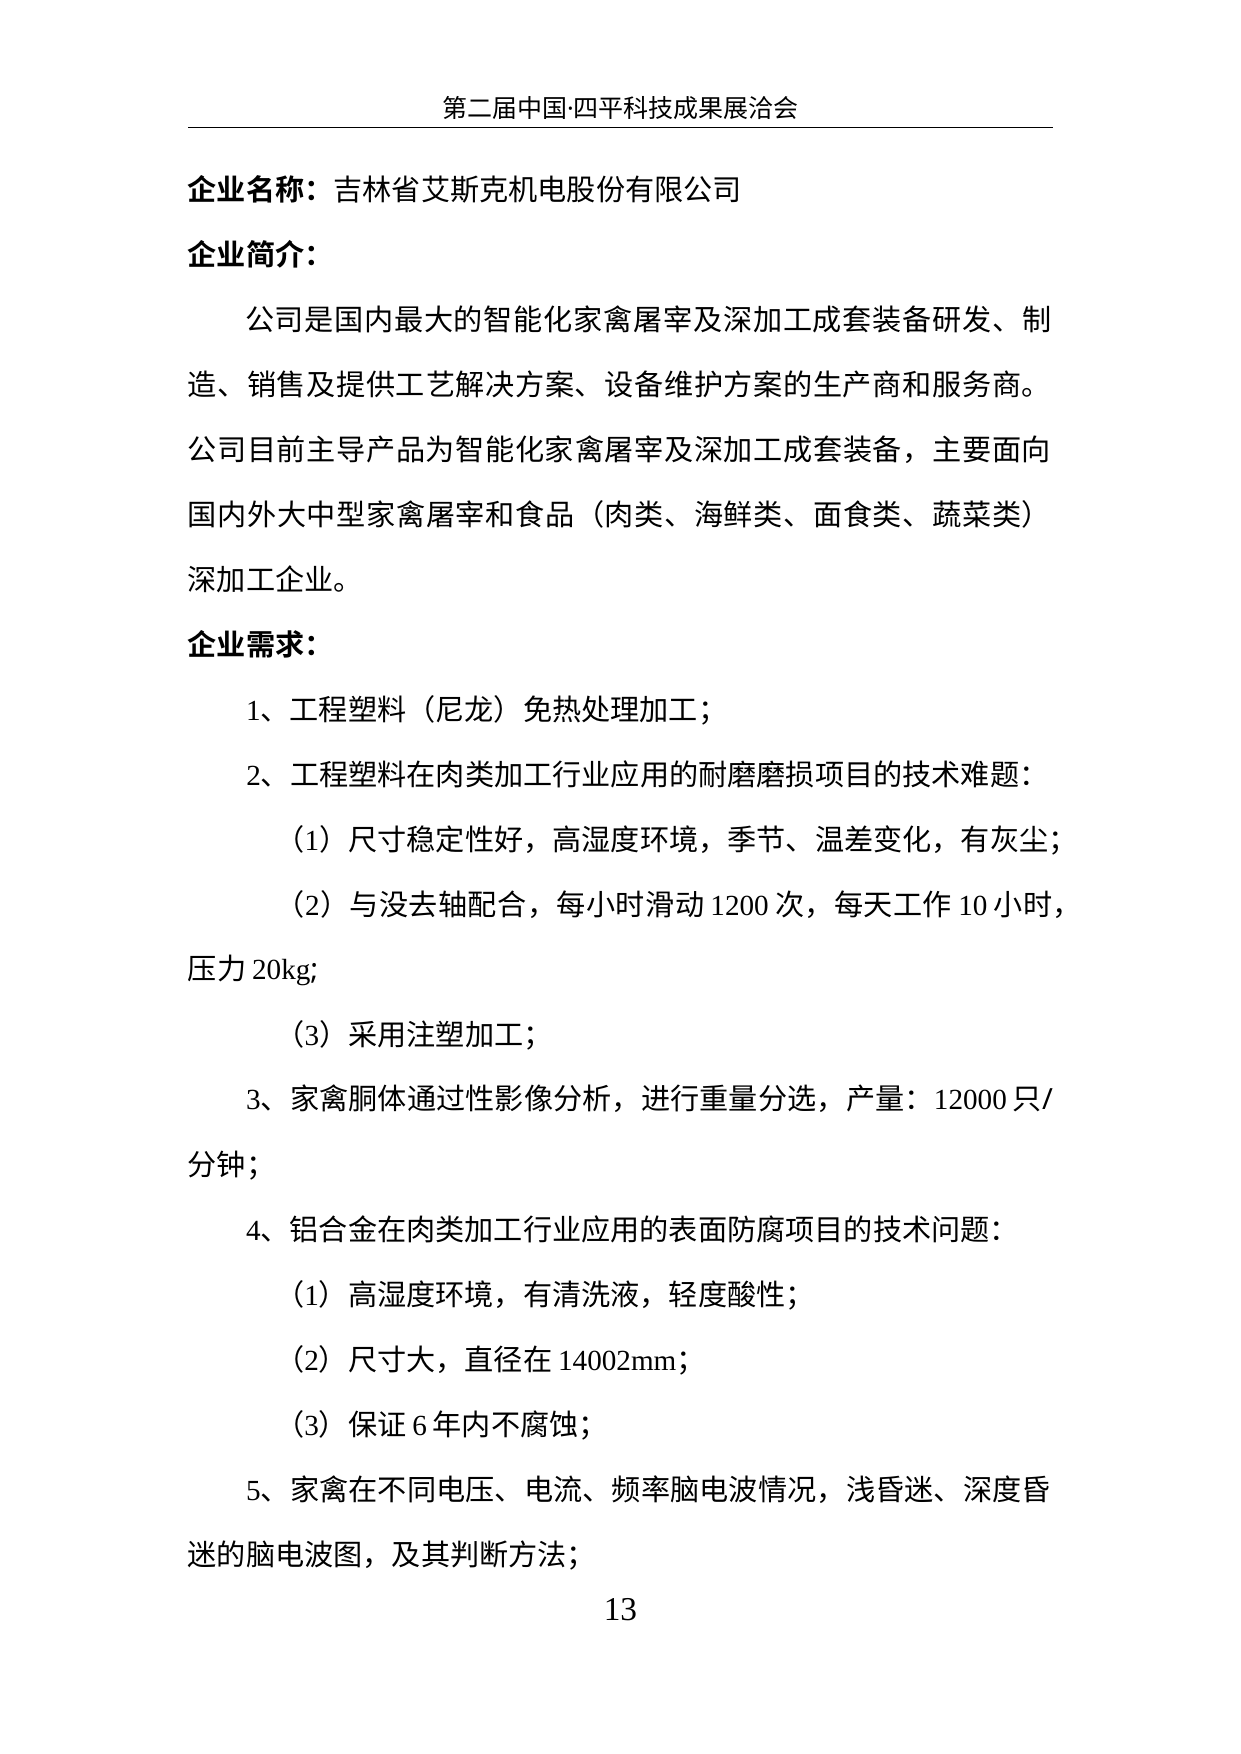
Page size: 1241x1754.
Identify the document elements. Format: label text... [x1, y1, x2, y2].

text 企业需求： [187, 610, 1053, 675]
text 公司是国内最大的智能化家禽屠宰及深加工成套装备研发、制造、销售及提供工艺解决方案、设备维护方案的生产商和服务商。公司目前主导产品为智能化家禽屠宰及深加工成套装备，主要面向国内外大中型家禽屠宰和食品（肉类、海鲜类、面食类、蔬菜类）深加工企业。 [187, 285, 1053, 610]
text 2、工程塑料在肉类加工行业应用的耐磨磨损项目的技术难题： [188, 740, 1053, 805]
text （3）采用注塑加工； [188, 1000, 1053, 1065]
text （2）尺寸大，直径在14002mm； [187, 1325, 1053, 1390]
text （1）高湿度环境，有清洗液，轻度酸性； [187, 1260, 1053, 1325]
text 4、铝合金在肉类加工行业应用的表面防腐项目的技术问题： [187, 1195, 1053, 1260]
text （2）与没去轴配合，每小时滑动1200次，每天工作10小时，压力20kg; [188, 870, 1053, 1000]
text 1、工程塑料（尼龙）免热处理加工； [187, 675, 1053, 740]
text 企业简介： [187, 220, 1053, 285]
text 5、家禽在不同电压、电流、频率脑电波情况，浅昏迷、深度昏迷的脑电波图，及其判断方法； [187, 1455, 1053, 1585]
text （1）尺寸稳定性好，高湿度环境，季节、温差变化，有灰尘； [188, 805, 1053, 870]
text 企业名称：吉林省艾斯克机电股份有限公司 [187, 155, 1053, 220]
text 3、家禽胴体通过性影像分析，进行重量分选，产量：12000只/分钟； [187, 1065, 1053, 1195]
text （3）保证6年内不腐蚀； [187, 1390, 1053, 1455]
